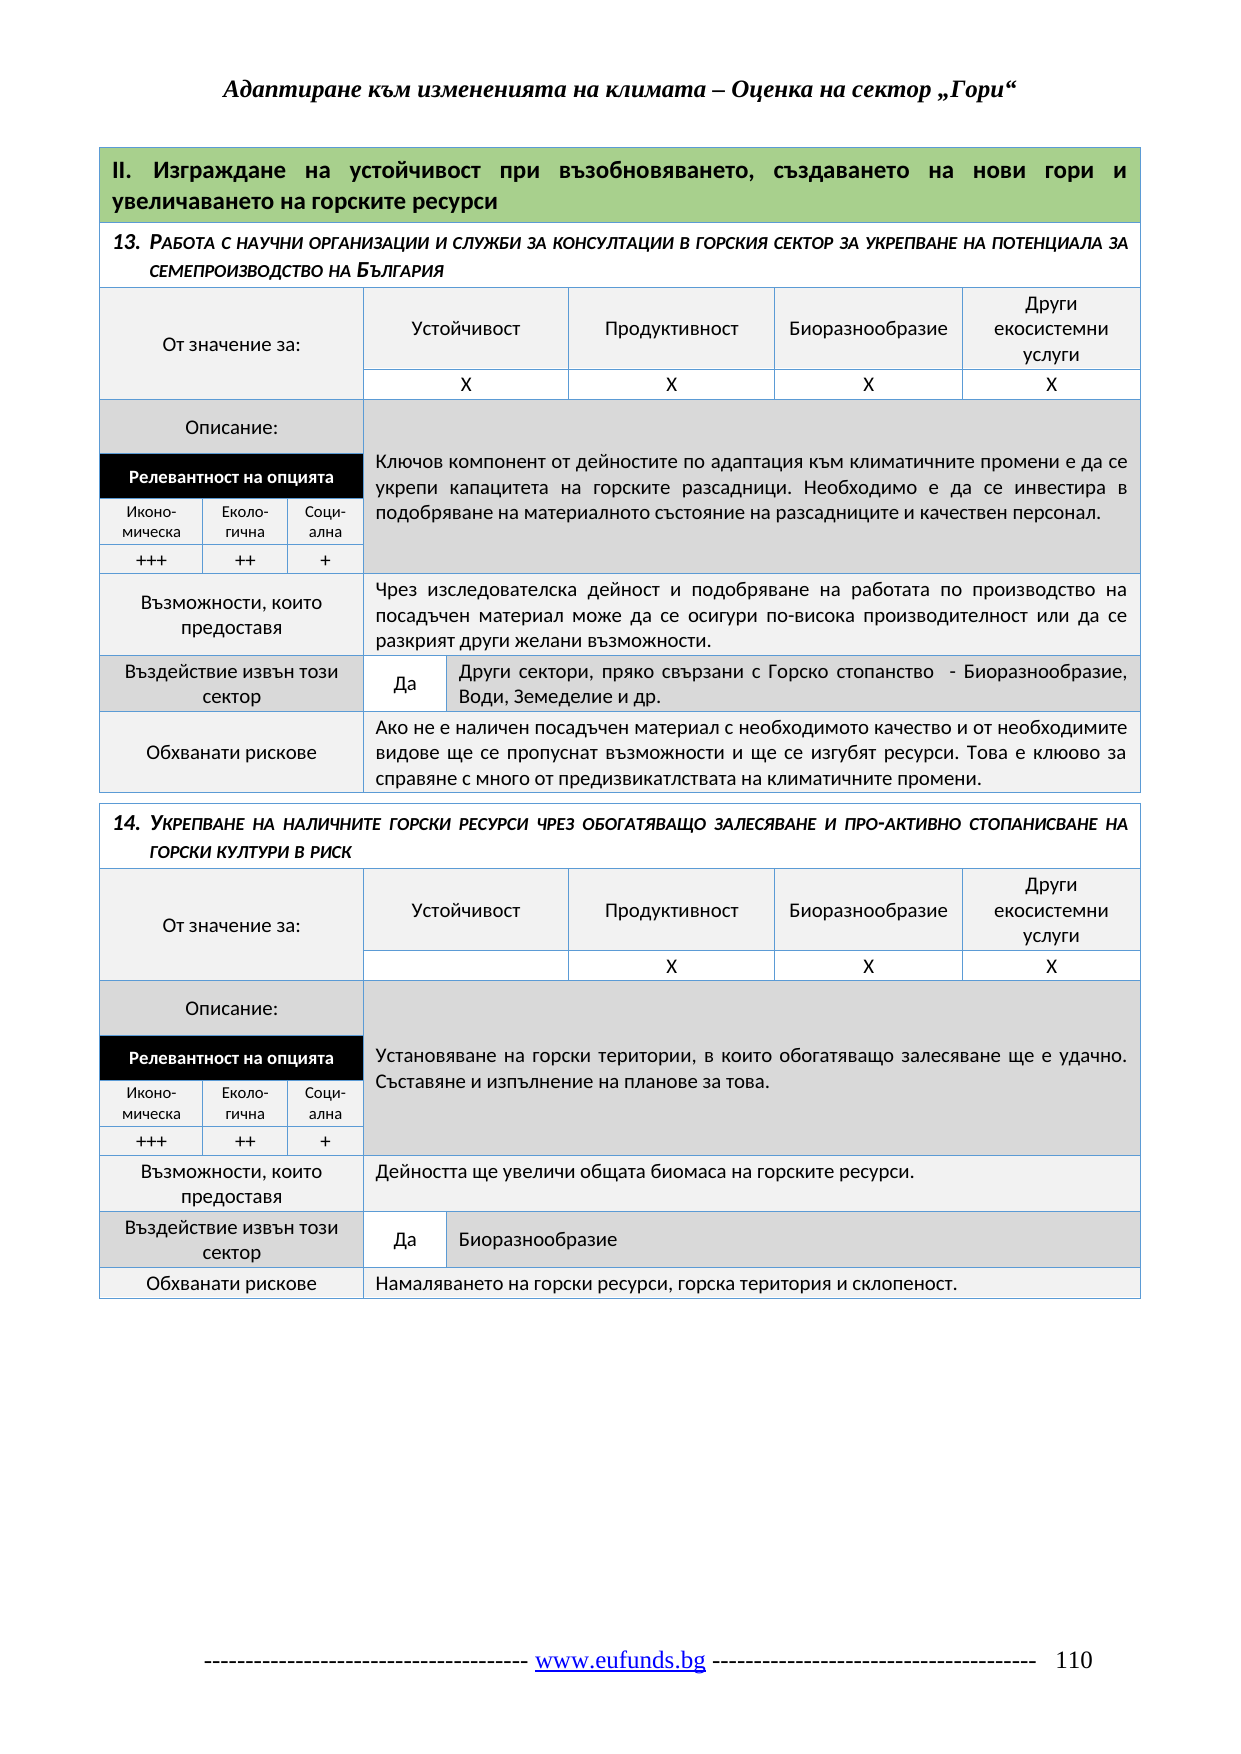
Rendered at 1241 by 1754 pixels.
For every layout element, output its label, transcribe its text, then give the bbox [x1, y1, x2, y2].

table_cell Продуктивност [569, 869, 774, 950]
table_cell Еколо-гична [203, 1081, 287, 1126]
table_cell Въздействие извън този сектор [100, 656, 363, 711]
table_cell X [775, 370, 962, 399]
table_cell + [288, 545, 363, 573]
table_cell Други екосистемни услуги [963, 288, 1140, 368]
table_cell Релевантност на опцията [100, 454, 363, 498]
table_cell Описание: [100, 981, 363, 1035]
table_cell Биоразнообразие [447, 1212, 1140, 1267]
table_header Укрепване на наличните горски ресурси чрез обогатяващо залесяване и про-активно стопанисване на горски култури в риск [100, 804, 1140, 868]
table_cell Устойчивост [364, 869, 568, 950]
table_cell Еколо-гична [203, 499, 287, 544]
table_cell Да [364, 656, 446, 711]
table_cell Иконо-мическа [100, 1081, 202, 1126]
table_cell Да [364, 1212, 446, 1267]
table_cell + [288, 1127, 363, 1155]
table_cell Възможности, които предоставя [100, 574, 363, 655]
table_cell Намаляването на горски ресурси, горска територия и склопеност. [364, 1268, 1140, 1297]
table_cell ++ [203, 545, 287, 573]
table_cell +++ [100, 545, 202, 573]
table_cell Обхванати рискове [100, 1268, 363, 1297]
table_cell X [569, 370, 774, 399]
table_header Изграждане на устойчивост при възобновяването, създаването на нови гори и увеличаването на горските ресурси [100, 148, 1140, 222]
table_cell Други екосистемни услуги [963, 869, 1140, 950]
table_cell X [364, 370, 568, 399]
table_cell X [569, 951, 774, 980]
table_cell От значение за: [100, 288, 363, 399]
table_cell Описание: [100, 400, 363, 453]
table_cell Чрез изследователска дейност и подобряване на работата по производство на посадъчен материал може да се осигури по-висока производителност или да се разкрият други желани възможности. [364, 574, 1140, 655]
table_cell Обхванати рискове [100, 712, 363, 792]
table_cell Работа с научни организации и служби за консултации в горския сектор за укрепване на потенциала за семепроизводство на България [100, 223, 1140, 287]
table_cell Ако не е наличен посадъчен материал с необходимото качество и от необходимите видове ще се пропуснат възможности и ще се изгубят ресурси. Това е клюово за справяне с много от предизвикатлствата на климатичните промени. [364, 712, 1140, 792]
table_cell X [963, 951, 1140, 980]
table_cell Други сектори, пряко свързани с Горско стопанство - Биоразнообразие, Води, Земеделие и др. [447, 656, 1140, 711]
table_cell Продуктивност [569, 288, 774, 368]
table_cell X [775, 951, 962, 980]
table_cell Биоразнообразие [775, 869, 962, 950]
table_cell ++ [203, 1127, 287, 1155]
table_cell Биоразнообразие [775, 288, 962, 368]
table_cell Соци-ална [288, 1081, 363, 1126]
table_cell Релевантност на опцията [100, 1036, 363, 1080]
table_cell Соци-ална [288, 499, 363, 544]
table_cell Устойчивост [364, 288, 568, 368]
table_cell От значение за: [100, 869, 363, 980]
table_cell Въздействие извън този сектор [100, 1212, 363, 1267]
table_cell Дейността ще увеличи общата биомаса на горските ресурси. [364, 1156, 1140, 1211]
table_cell Ключов компонент от дейностите по адаптация към климатичните промени е да се укрепи капацитета на горските разсадници. Необходимо е да се инвестира в подобряване на материалното състояние на разсадниците и качествен персонал. [364, 400, 1140, 573]
table_cell Възможности, които предоставя [100, 1156, 363, 1211]
table_cell [364, 951, 568, 980]
table_cell X [963, 370, 1140, 399]
table_cell Иконо-мическа [100, 499, 202, 544]
table_cell +++ [100, 1127, 202, 1155]
table_cell Установяване на горски територии, в които обогатяващо залесяване ще е удачно. Съставяне и изпълнение на планове за това. [364, 981, 1140, 1155]
